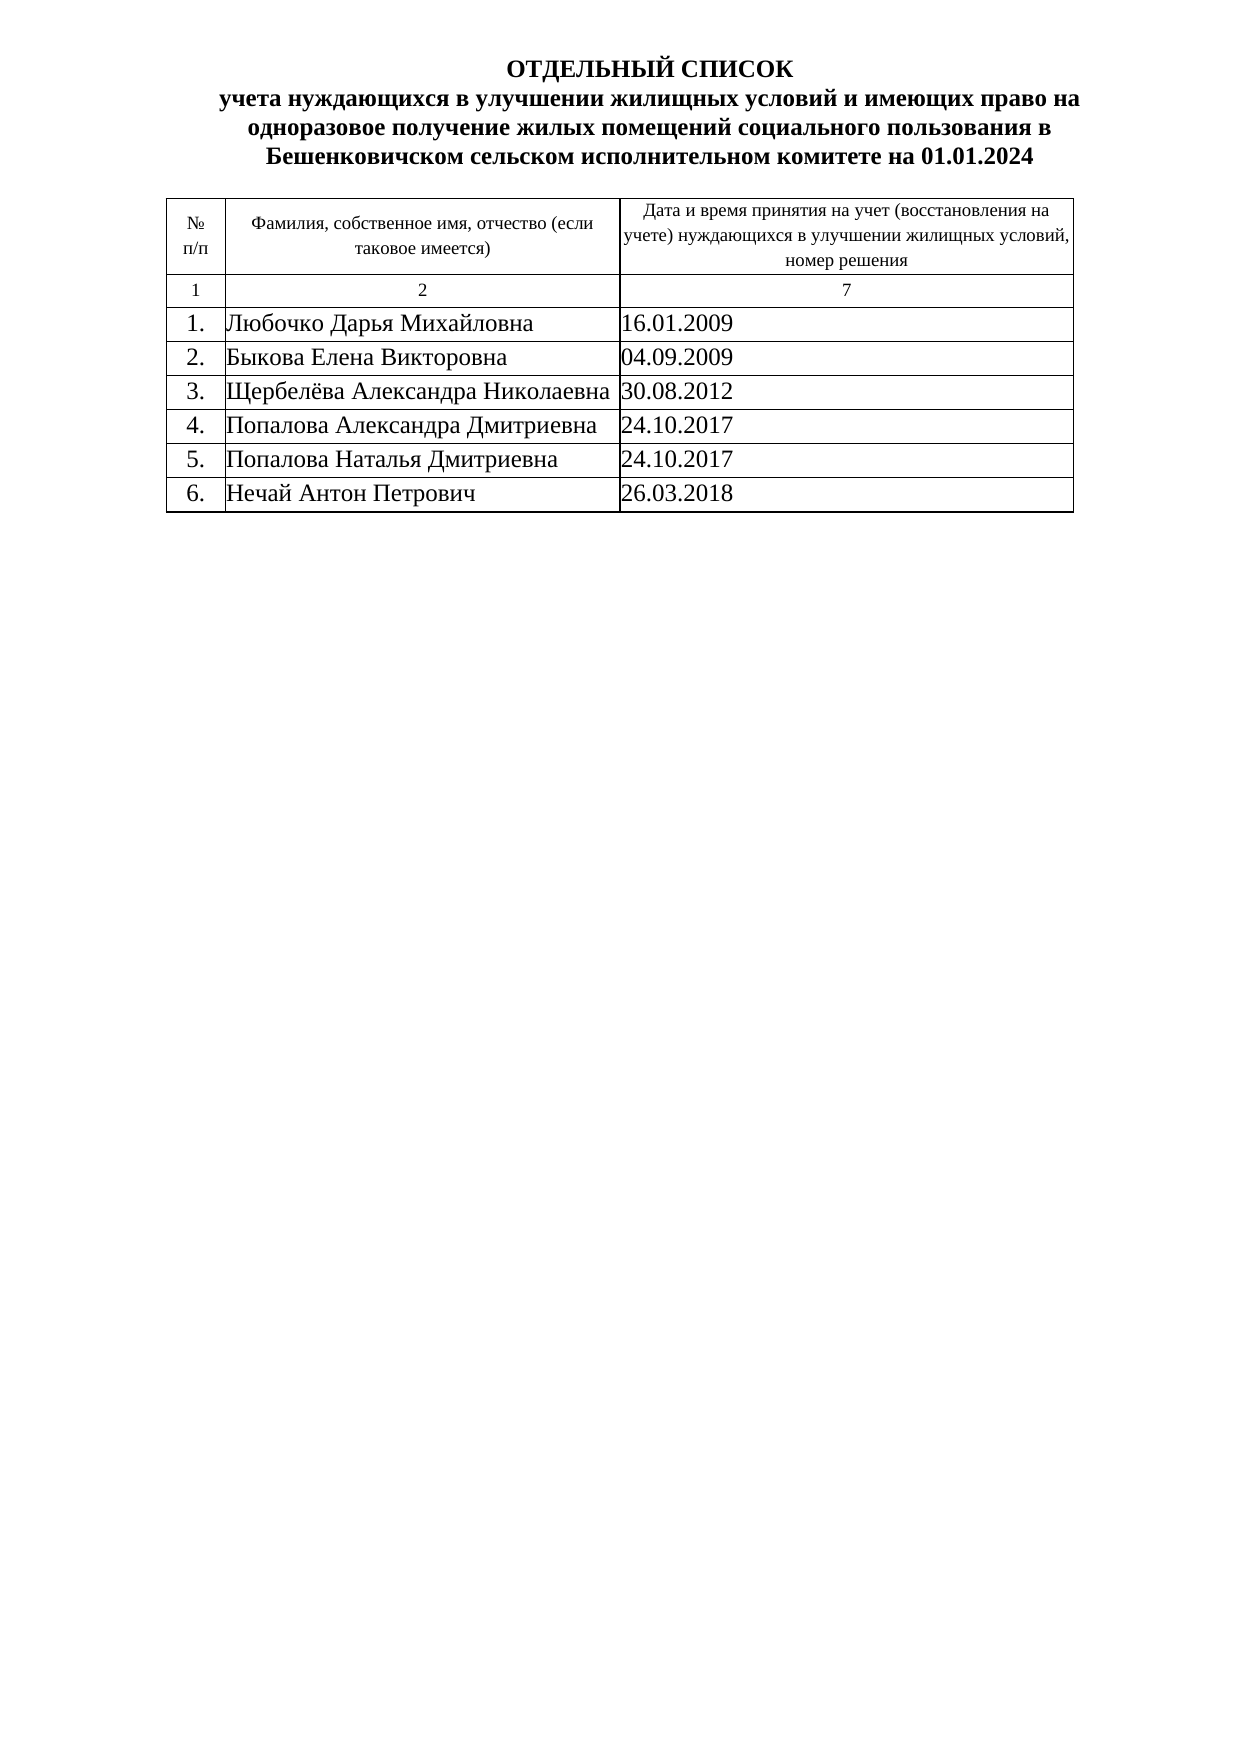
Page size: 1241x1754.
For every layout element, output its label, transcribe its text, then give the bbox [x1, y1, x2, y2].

table_cell 3. [167, 376, 225, 409]
table_cell 24.10.2017 [621, 410, 1073, 443]
table_cell Попалова Александра Дмитриевна [226, 410, 619, 443]
table_cell 7 [621, 275, 1073, 307]
table_cell 04.09.2009 [621, 342, 1073, 375]
table_cell 2. [167, 342, 225, 375]
table_cell 26.03.2018 [621, 478, 1073, 511]
table_cell Быкова Елена Викторовна [226, 342, 619, 375]
table_cell 16.01.2009 [621, 308, 1073, 341]
table_header Фамилия, собственное имя, отчество (если таковое имеется) [226, 199, 619, 274]
table_cell Любочко Дарья Михайловна [226, 308, 619, 341]
table_cell 24.10.2017 [621, 444, 1073, 477]
table_cell Щербелёва Александра Николаевна [226, 376, 619, 409]
title ОТДЕЛЬНЫЙ СПИСОК учета нуждающихся в улучшении жилищных условий и имеющих право на одноразовое получение жилых помещений социального пользования в Бешенковичском сельском исполнительном комитете на 01.01.2024 [177, 54, 1122, 169]
table_cell 1 [167, 275, 225, 307]
table_cell 1. [167, 308, 225, 341]
table_cell Попалова Наталья Дмитриевна [226, 444, 619, 477]
table_cell 30.08.2012 [621, 376, 1073, 409]
table_cell 2 [226, 275, 619, 307]
table_cell 4. [167, 410, 225, 443]
table_header № п/п [167, 199, 225, 274]
table_cell 6. [167, 478, 225, 511]
table_header Дата и время принятия на учет (восстановления на учете) нуждающихся в улучшении жилищных условий, номер решения [621, 199, 1073, 274]
table_cell 5. [167, 444, 225, 477]
table_cell Нечай Антон Петрович [226, 478, 619, 511]
